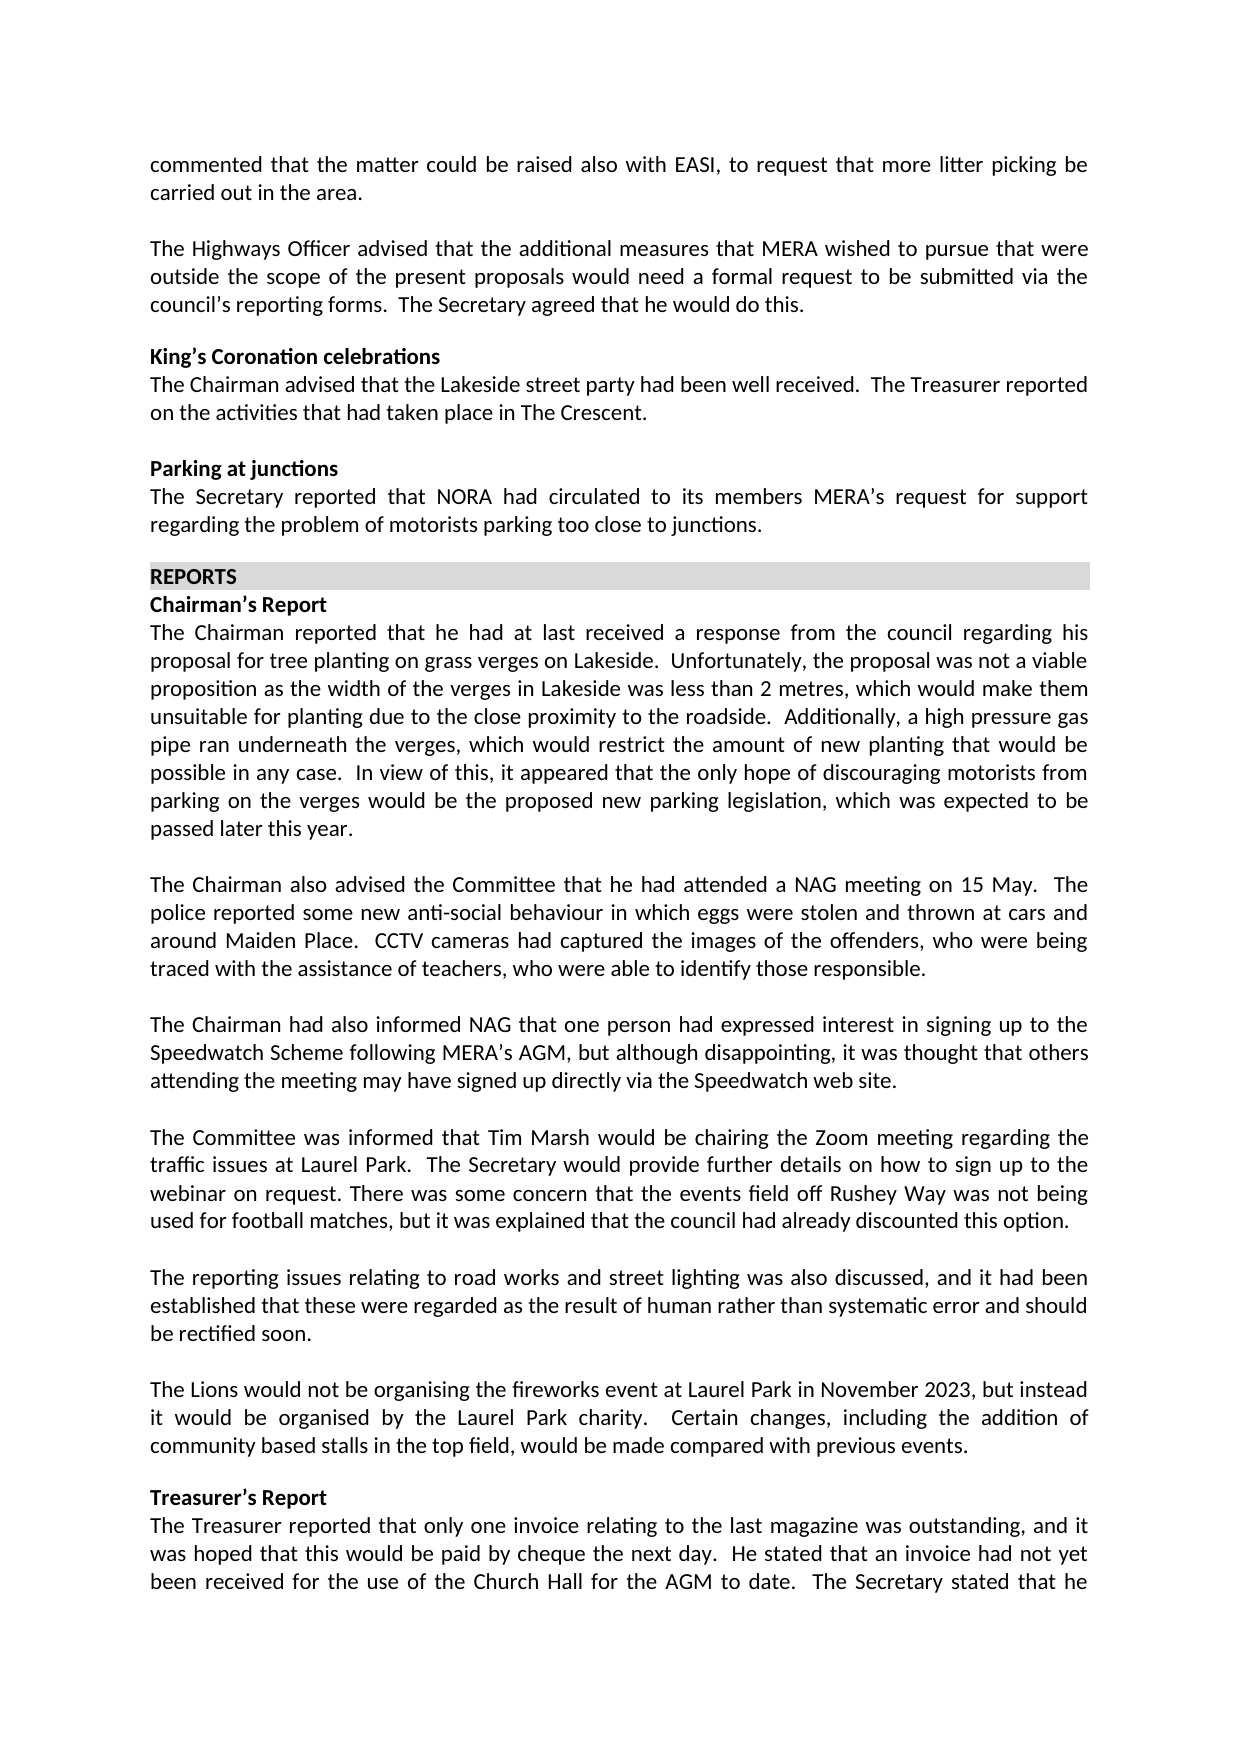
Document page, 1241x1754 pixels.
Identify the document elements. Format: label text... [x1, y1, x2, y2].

text Parking at junctions [150, 454, 1090, 482]
text The Highways Officer advised that the additional measures that MERA wished to pursue that were outside the scope of the present proposals would need a formal request to be submitted via the council’s reporting forms. The Secretary agreed that he would do this. [150, 234, 1090, 318]
text The Chairman reported that he had at last received a response from the council regarding his proposal for tree planting on grass verges on Lakeside. Unfortunately, the proposal was not a viable proposition as the width of the verges in Lakeside was less than 2 metres, which would make them unsuitable for planting due to the close proximity to the roadside. Additionally, a high pressure gas pipe ran underneath the verges, which would restrict the amount of new planting that would be possible in any case. In view of this, it appeared that the only hope of discouraging motorists from parking on the verges would be the proposed new parking legislation, which was expected to be passed later this year. [150, 618, 1090, 842]
text Chairman’s Report [150, 590, 1090, 618]
text The Chairman had also informed NAG that one person had expressed interest in signing up to the Speedwatch Scheme following MERA’s AGM, but although disappointing, it was thought that others attending the meeting may have signed up directly via the Speedwatch web site. [150, 1011, 1090, 1094]
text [150, 150, 1090, 206]
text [150, 1511, 1090, 1595]
text The Secretary reported that NORA had circulated to its members MERA’s request for support regarding the problem of motorists parking too close to junctions. [150, 482, 1090, 538]
text The Committee was informed that Tim Marsh would be chairing the Zoom meeting regarding the traffic issues at Laurel Park. The Secretary would provide further details on how to sign up to the webinar on request. There was some concern that the events field off Rushey Way was not being used for football matches, but it was explained that the council had already discounted this option. [150, 1123, 1090, 1235]
text King’s Coronation celebrations [150, 342, 1090, 370]
text The Lions would not be organising the fireworks event at Laurel Park in November 2023, but instead it would be organised by the Laurel Park charity. Certain changes, including the addition of community based stalls in the top field, would be made compared with previous events. [150, 1375, 1090, 1459]
text Treasurer’s Report [150, 1483, 1090, 1511]
text The Chairman advised that the Lakeside street party had been well received. The Treasurer reported on the activities that had taken place in The Crescent. [150, 370, 1090, 426]
text The Chairman also advised the Committee that he had attended a NAG meeting on 15 May. The police reported some new anti-social behaviour in which eggs were stolen and thrown at cars and around Maiden Place. CCTV cameras had captured the images of the offenders, who were being traced with the assistance of teachers, who were able to identify those responsible. [150, 870, 1090, 982]
text The reporting issues relating to road works and street lighting was also discussed, and it had been established that these were regarded as the result of human rather than systematic error and should be rectified soon. [150, 1263, 1090, 1347]
text REPORTS [150, 562, 1090, 590]
